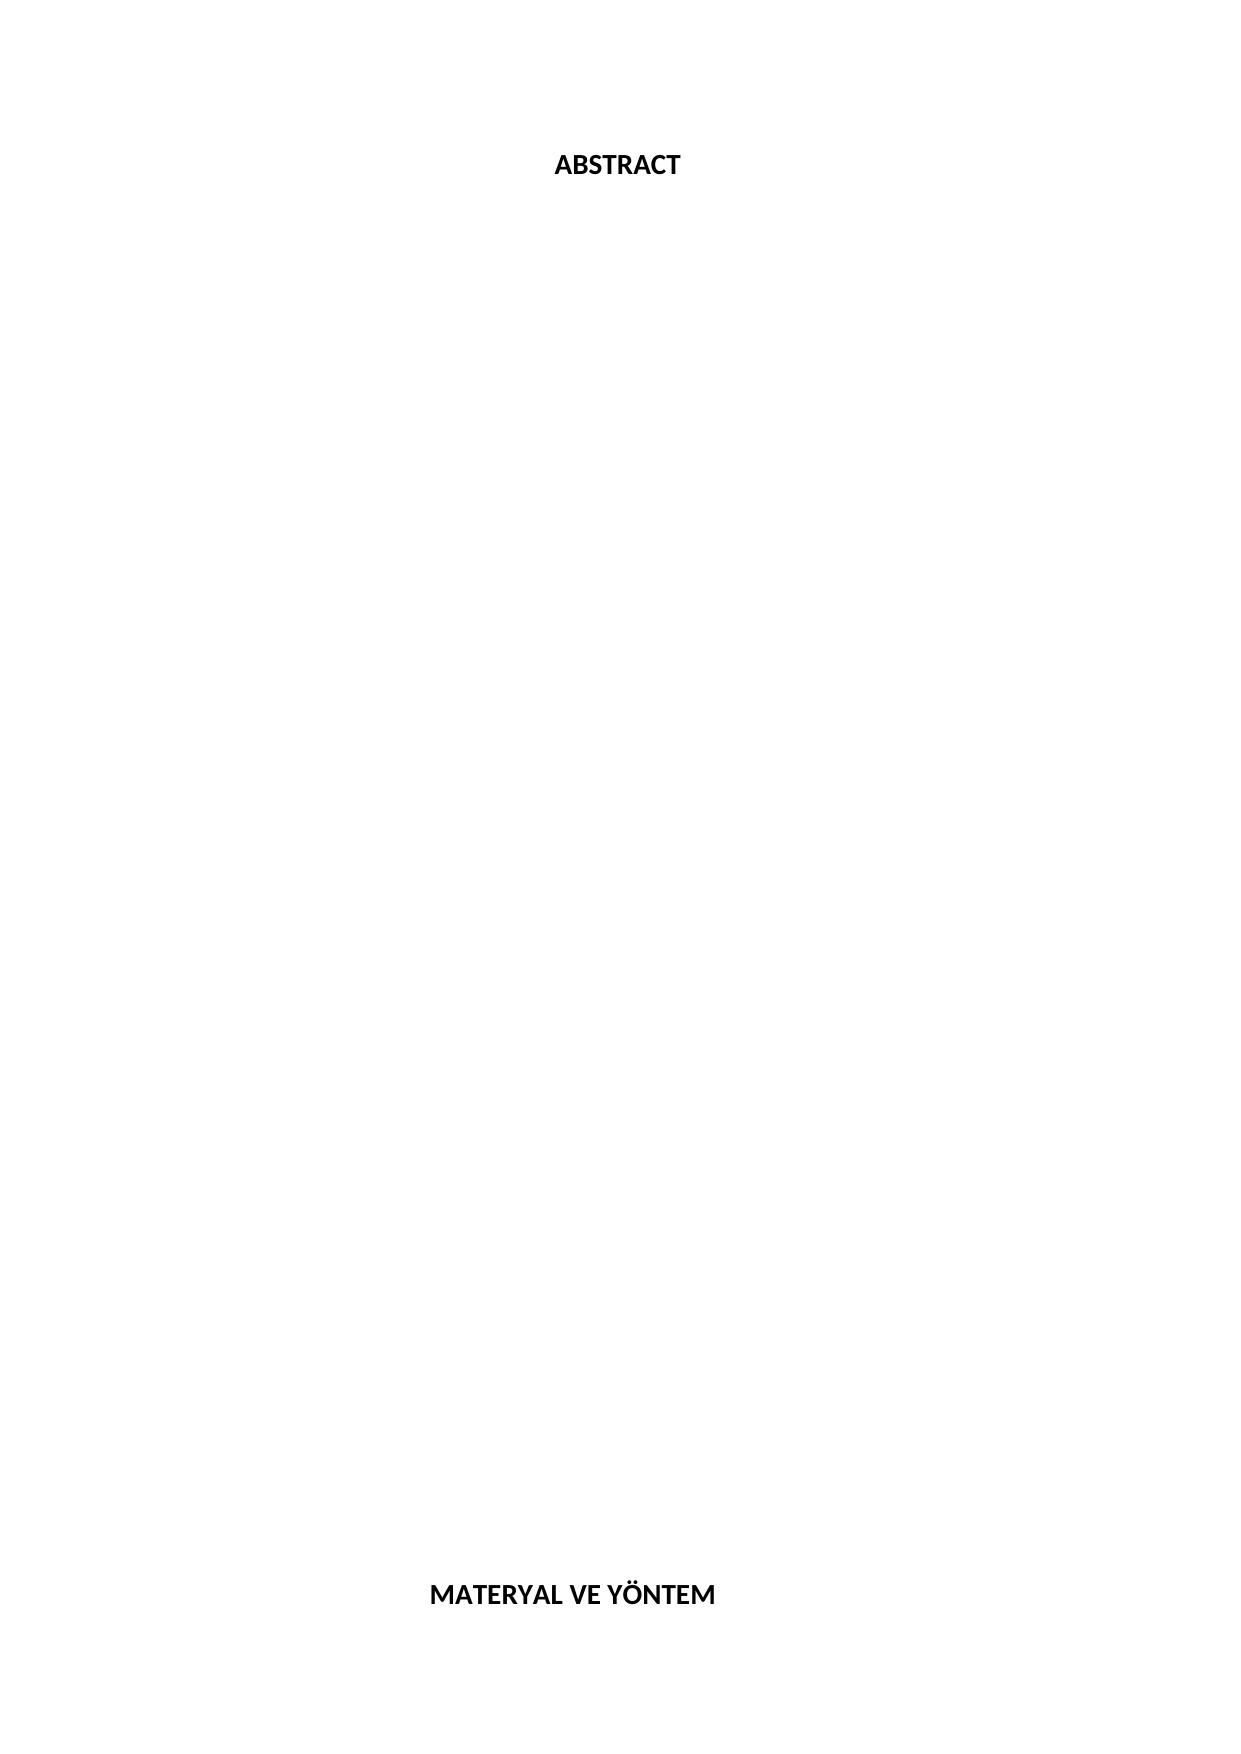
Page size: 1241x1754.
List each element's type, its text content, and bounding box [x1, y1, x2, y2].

subtitle MATERYAL VE YÖNTEM [133, 1576, 1111, 1612]
subtitle ABSTRACT [133, 146, 1078, 181]
